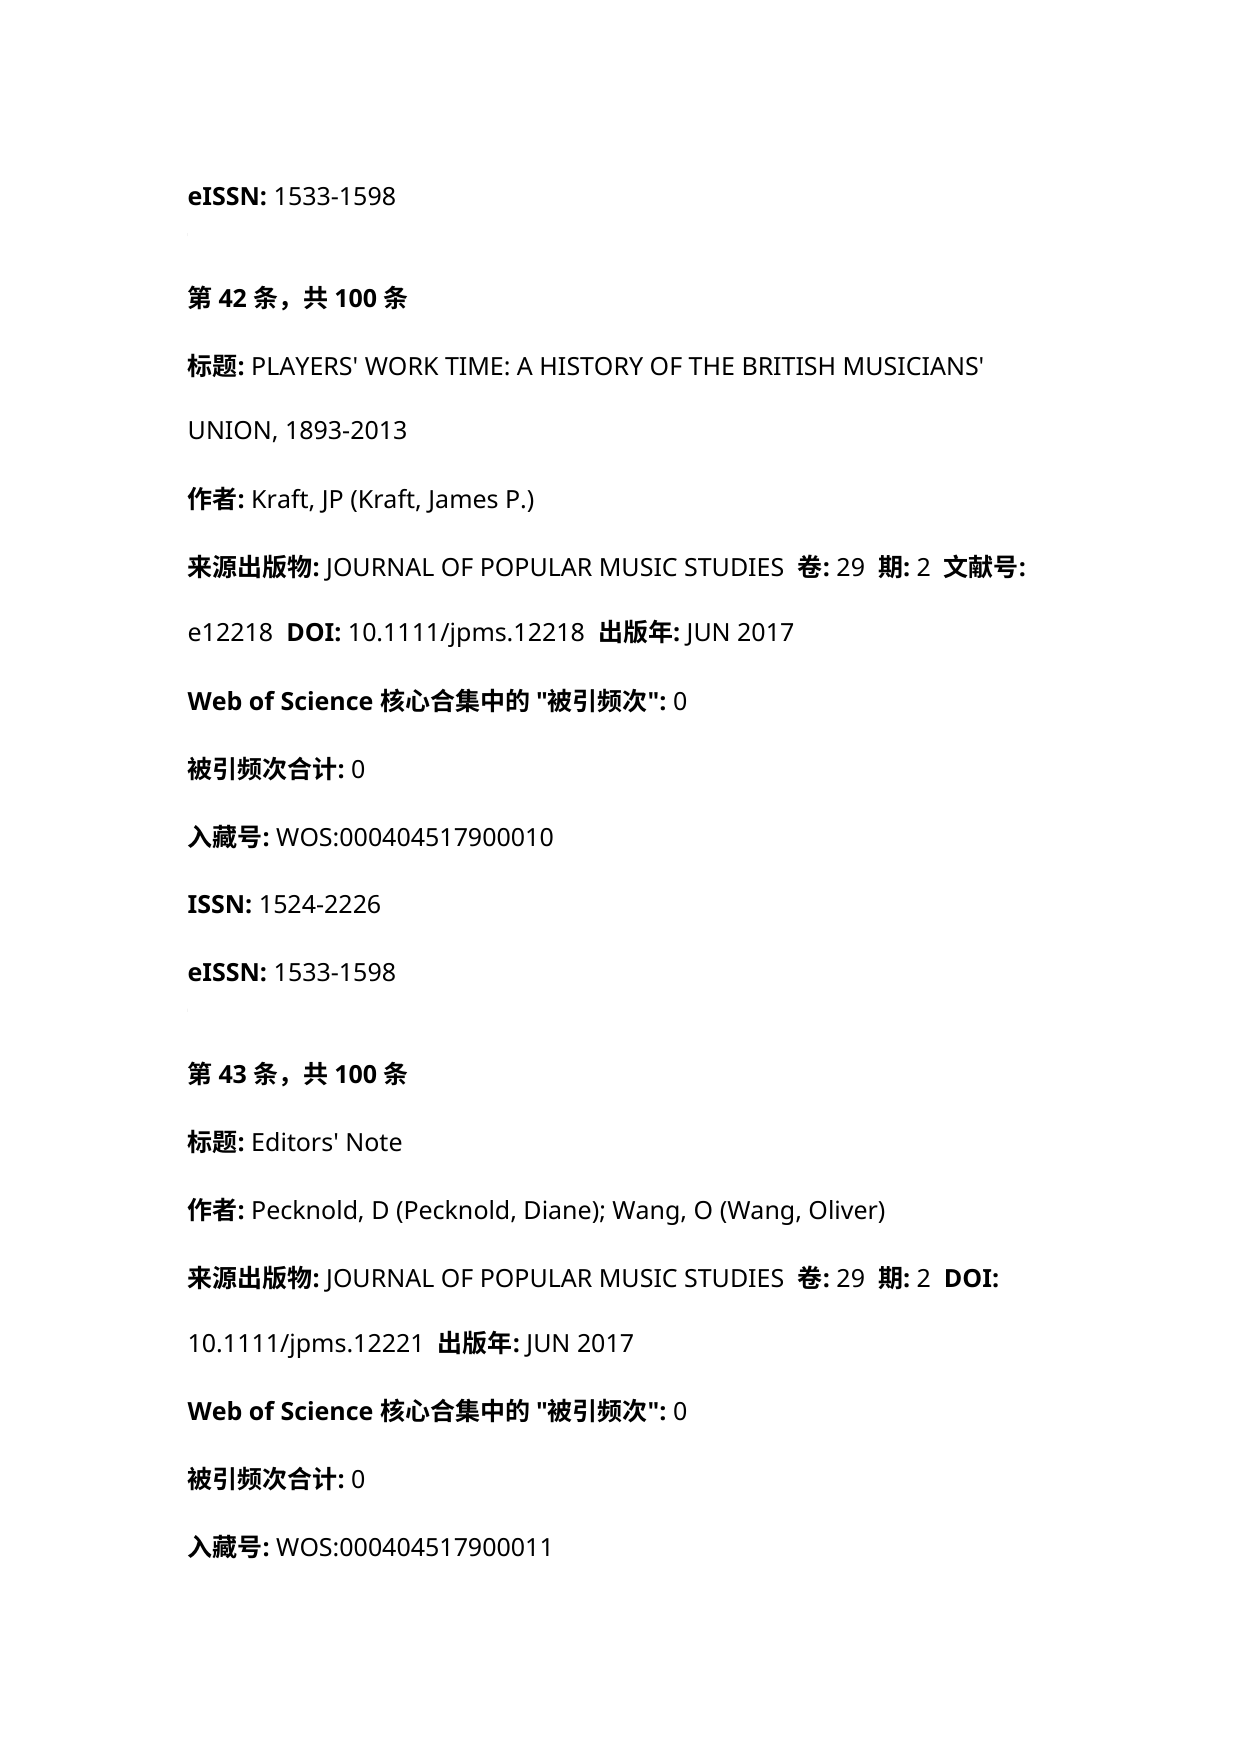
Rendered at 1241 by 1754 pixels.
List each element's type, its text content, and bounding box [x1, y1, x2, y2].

table_cell 作者: Kraft, JP (Kraft, James P.) [186, 464, 1061, 532]
table_cell 作者: Pecknold, D (Pecknold, Diane); Wang, O (Wang, Oliver) [186, 1175, 1061, 1243]
table_cell Web of Science 核心合集中的 "被引频次": 0 [186, 665, 1061, 733]
table_cell eISSN: 1533-1598 [186, 938, 1061, 1006]
table_cell 被引频次合计: 0 [186, 733, 1061, 801]
table_cell 入藏号: WOS:000404517900011 [186, 1512, 1061, 1580]
table_cell 入藏号: WOS:000404517900010 [186, 801, 1061, 869]
table_cell eISSN: 1533-1598 [186, 162, 1061, 230]
table_cell 来源出版物: JOURNAL OF POPULAR MUSIC STUDIES 卷: 29 期: 2 文献号: e12218 DOI: 10.1111/jpms.12218 出版年: JUN 2017 [186, 532, 1061, 665]
table_header 第 42 条，共 100 条 [186, 263, 1061, 331]
table_header 第 43 条，共 100 条 [186, 1038, 1061, 1106]
table_cell Web of Science 核心合集中的 "被引频次": 0 [186, 1376, 1061, 1444]
table_cell 标题: PLAYERS' WORK TIME: A HISTORY OF THE BRITISH MUSICIANS' UNION, 1893-2013 [186, 331, 1061, 464]
table_cell 被引频次合计: 0 [186, 1444, 1061, 1512]
table_cell 标题: Editors' Note [186, 1106, 1061, 1174]
table_cell ISSN: 1524-2226 [186, 870, 1061, 938]
table_cell 来源出版物: JOURNAL OF POPULAR MUSIC STUDIES 卷: 29 期: 2 DOI: 10.1111/jpms.12221 出版年: JUN 2017 [186, 1243, 1061, 1376]
